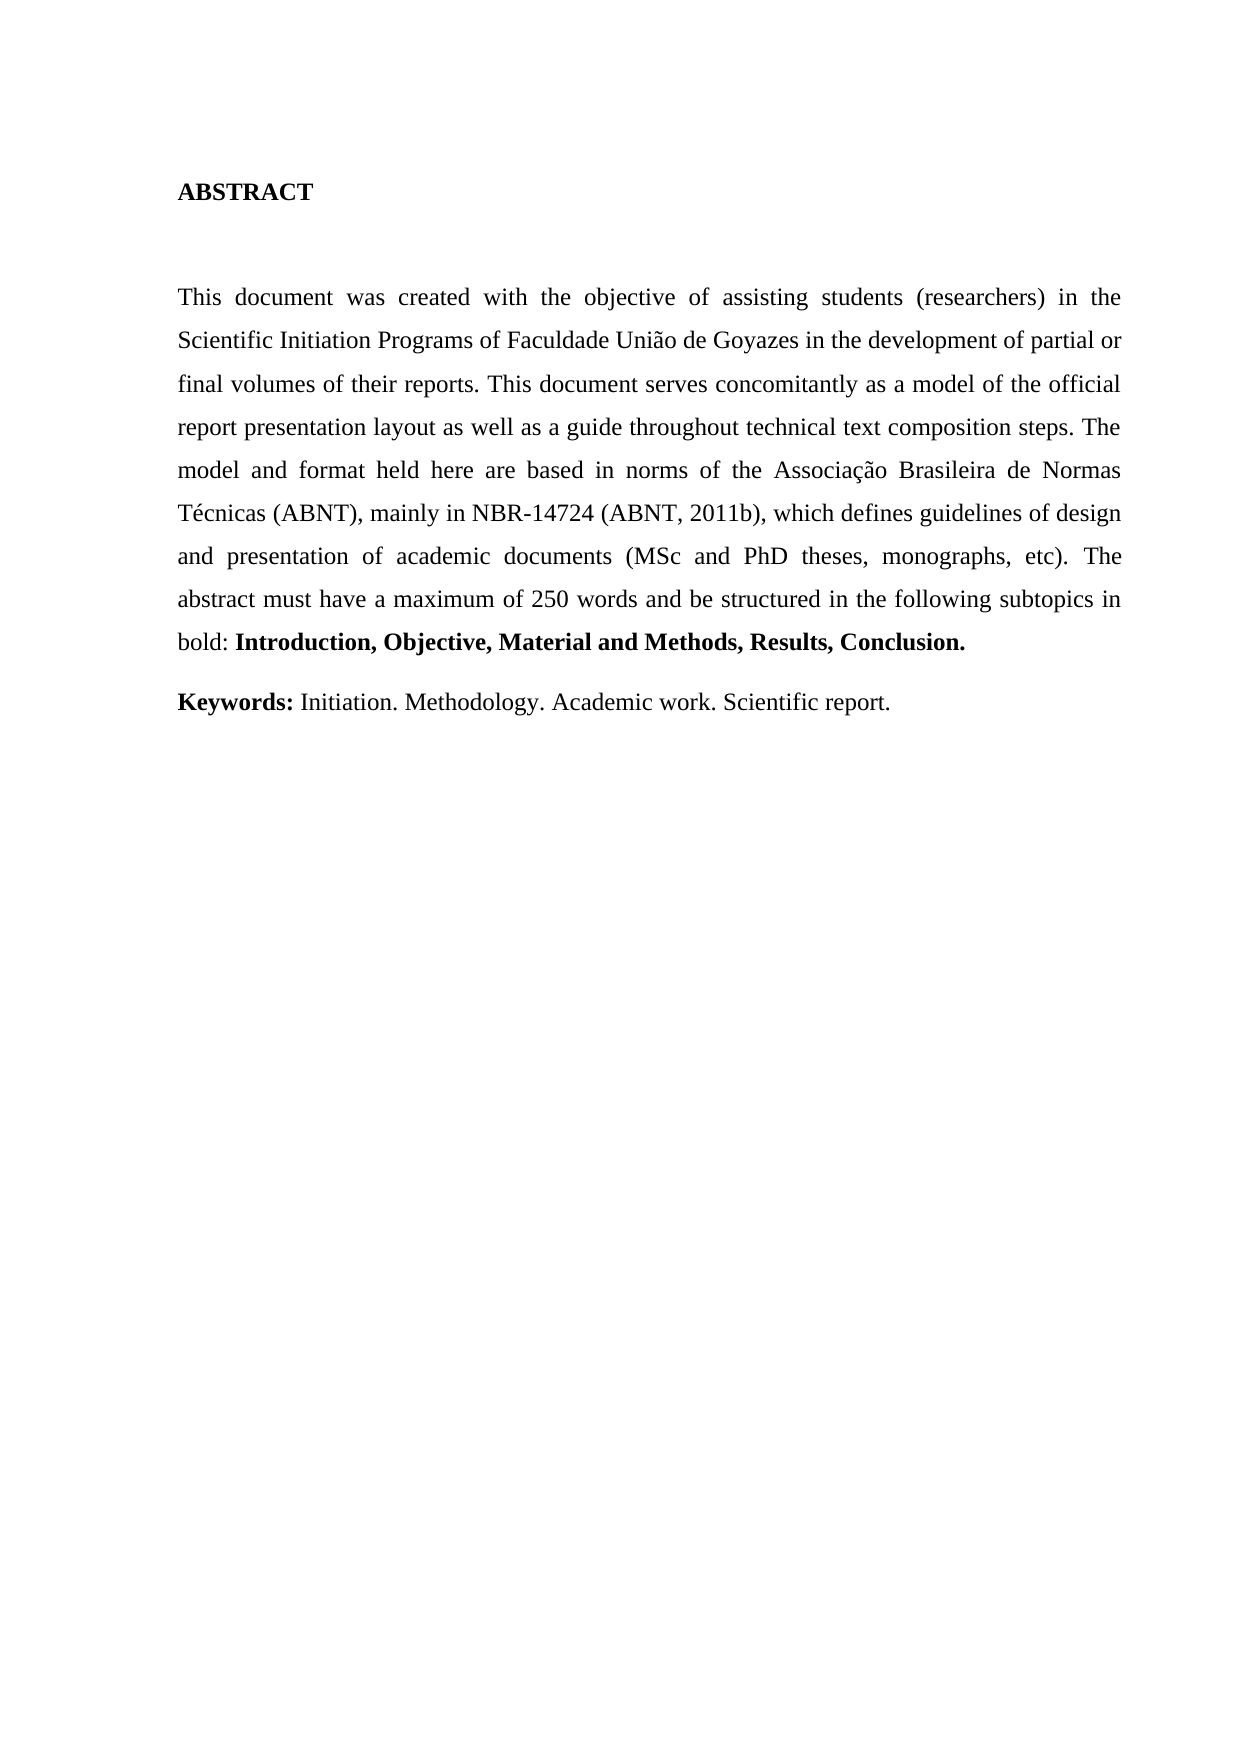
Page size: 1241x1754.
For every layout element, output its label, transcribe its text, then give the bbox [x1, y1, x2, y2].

text ABSTRACT [177, 177, 1122, 206]
text This document was created with the objective of assisting students (researchers) in the Scientific Initiation Programs of Faculdade União de Goyazes in the development of partial or final volumes of their reports. This document serves concomitantly as a model of the official report presentation layout as well as a guide throughout technical text composition steps. The model and format held here are based in norms of the Associação Brasileira de Normas Técnicas (ABNT), mainly in NBR-14724 (ABNT, 2011b), which defines guidelines of design and presentation of academic documents (MSc and PhD theses, monographs, etc). The abstract must have a maximum of 250 words and be structured in the following subtopics in bold: Introduction, Objective, Material and Methods, Results, Conclusion. [177, 282, 1122, 656]
text Keywords: Initiation. Methodology. Academic work. Scientific report. [177, 687, 1122, 716]
